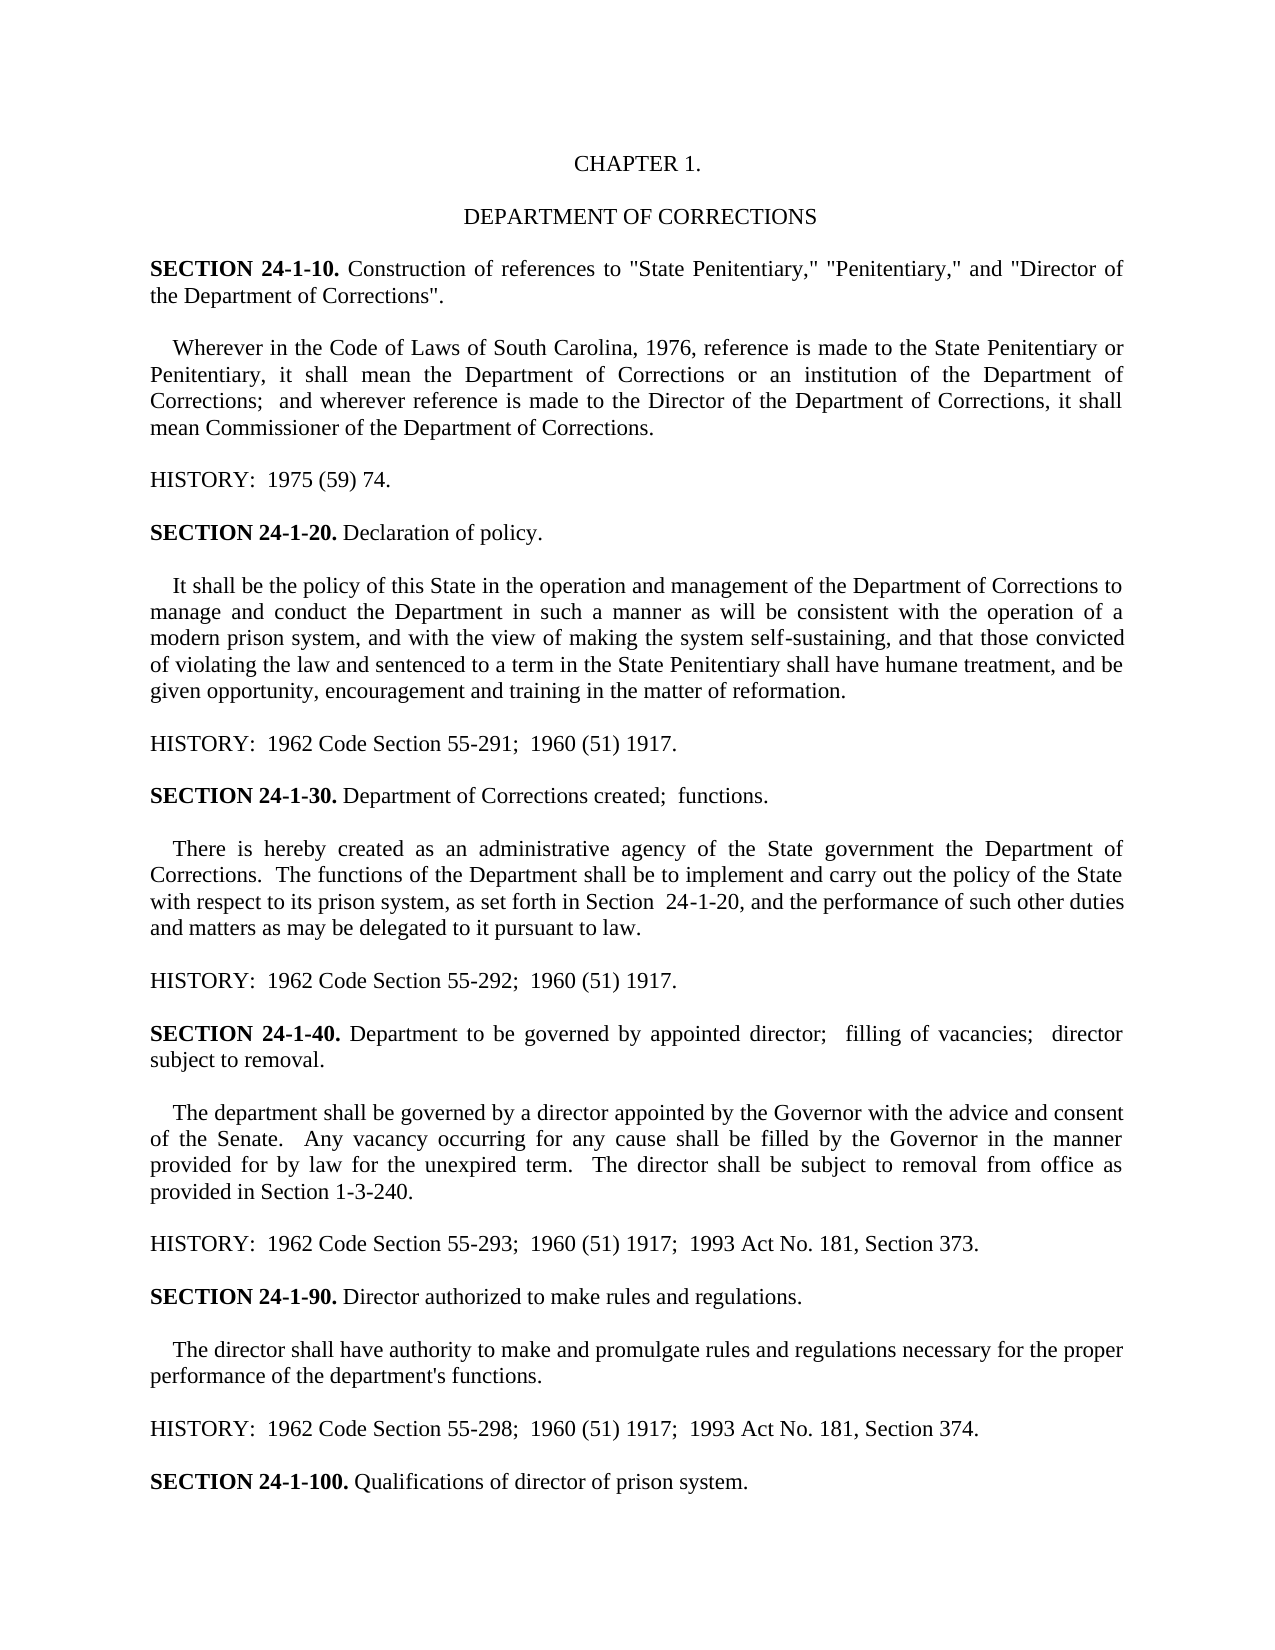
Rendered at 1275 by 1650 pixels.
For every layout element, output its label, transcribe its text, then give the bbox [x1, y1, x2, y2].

text There is hereby created as an administrative agency of the State government the Department of Corrections. The functions of the Department shall be to implement and carry out the policy of the State with respect to its prison system, as set forth in Section 24-1-20, and the performance of such other duties and matters as may be delegated to it pursuant to law. [150, 835, 1125, 941]
text DEPARTMENT OF CORRECTIONS [150, 203, 1125, 229]
text The department shall be governed by a director appointed by the Governor with the advice and consent of the Senate. Any vacancy occurring for any cause shall be filled by the Governor in the manner provided for by law for the unexpired term. The director shall be subject to removal from office as provided in Section 1-3-240. [150, 1099, 1125, 1204]
text HISTORY: 1962 Code Section 55-293; 1960 (51) 1917; 1993 Act No. 181, Section 373. [150, 1231, 1125, 1257]
text SECTION 24-1-20. Declaration of policy. [150, 519, 1125, 545]
text The director shall have authority to make and promulgate rules and regulations necessary for the proper performance of the department's functions. [150, 1336, 1125, 1389]
text Wherever in the Code of Laws of South Carolina, 1976, reference is made to the State Penitentiary or Penitentiary, it shall mean the Department of Corrections or an institution of the Department of Corrections; and wherever reference is made to the Director of the Department of Corrections, it shall mean Commissioner of the Department of Corrections. [150, 334, 1125, 440]
text SECTION 24-1-90. Director authorized to make rules and regulations. [150, 1283, 1125, 1309]
text SECTION 24-1-100. Qualifications of director of prison system. [150, 1468, 1125, 1494]
text CHAPTER 1. [150, 150, 1125, 176]
text It shall be the policy of this State in the operation and management of the Department of Corrections to manage and conduct the Department in such a manner as will be consistent with the operation of a modern prison system, and with the view of making the system self-sustaining, and that those convicted of violating the law and sentenced to a term in the State Penitentiary shall have humane treatment, and be given opportunity, encouragement and training in the matter of reformation. [150, 572, 1125, 703]
text HISTORY: 1962 Code Section 55-292; 1960 (51) 1917. [150, 967, 1125, 993]
text SECTION 24-1-10. Construction of references to "State Penitentiary," "Penitentiary," and "Director of the Department of Corrections". [150, 255, 1125, 308]
text SECTION 24-1-30. Department of Corrections created; functions. [150, 782, 1125, 809]
text HISTORY: 1975 (59) 74. [150, 466, 1125, 493]
text SECTION 24-1-40. Department to be governed by appointed director; filling of vacancies; director subject to removal. [150, 1020, 1125, 1072]
text HISTORY: 1962 Code Section 55-291; 1960 (51) 1917. [150, 730, 1125, 756]
text HISTORY: 1962 Code Section 55-298; 1960 (51) 1917; 1993 Act No. 181, Section 374. [150, 1415, 1125, 1441]
